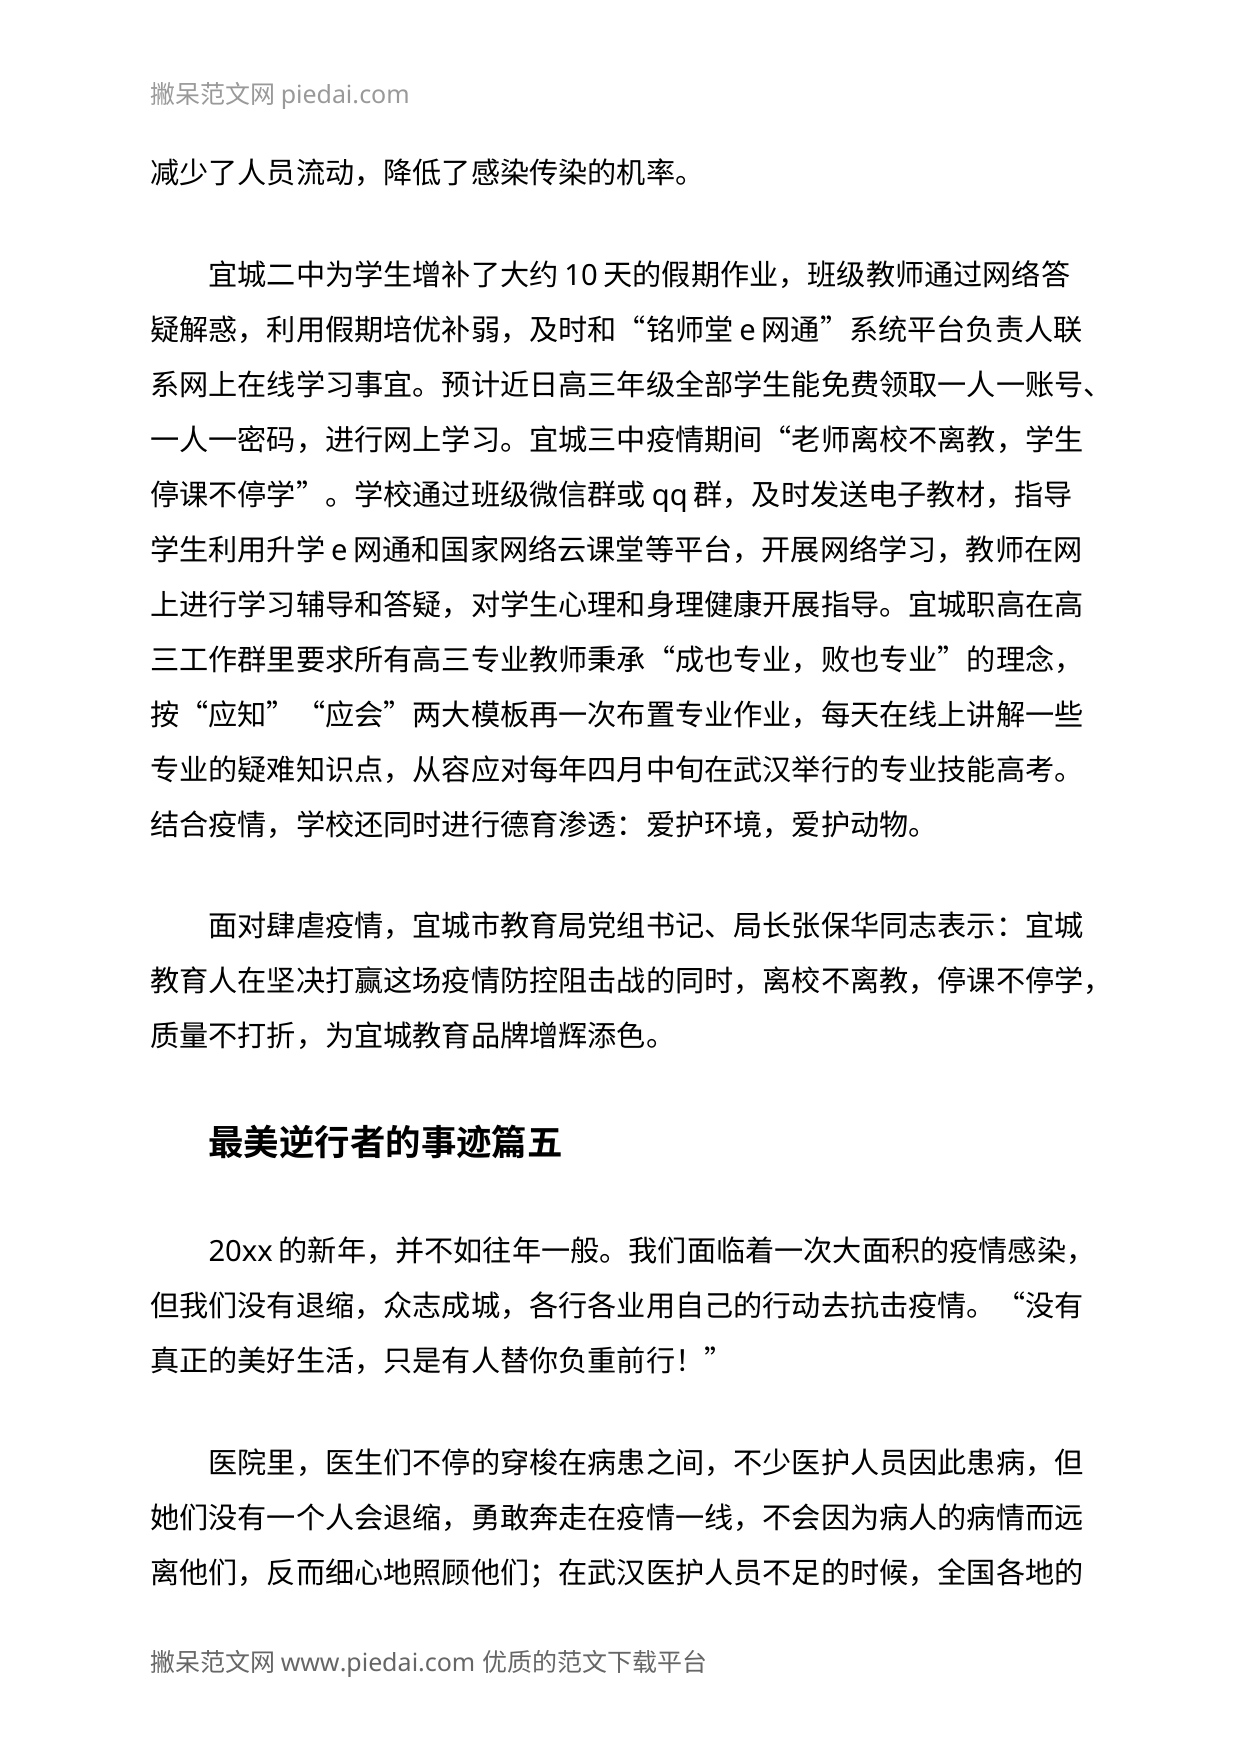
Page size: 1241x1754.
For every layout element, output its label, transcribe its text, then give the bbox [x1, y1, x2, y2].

text 20xx的新年，并不如往年一般。我们面临着一次大面积的疫情感染，但我们没有退缩，众志成城，各行各业用自己的行动去抗击疫情。“没有真正的美好生活，只是有人替你负重前行！” [150, 1228, 1090, 1380]
text 面对肆虐疫情，宜城市教育局党组书记、局长张保华同志表示：宜城教育人在坚决打赢这场疫情防控阻击战的同时，离校不离教，停课不停学，质量不打折，为宜城教育品牌增辉添色。 [150, 903, 1090, 1055]
text 最美逆行者的事迹篇五 [150, 1114, 1090, 1166]
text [150, 150, 1090, 192]
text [150, 1439, 1090, 1592]
text 宜城二中为学生增补了大约10天的假期作业，班级教师通过网络答疑解惑，利用假期培优补弱，及时和“铭师堂e网通”系统平台负责人联系网上在线学习事宜。预计近日高三年级全部学生能免费领取一人一账号、一人一密码，进行网上学习。宜城三中疫情期间“老师离校不离教，学生停课不停学”。学校通过班级微信群或qq群，及时发送电子教材，指导学生利用升学e网通和国家网络云课堂等平台，开展网络学习，教师在网上进行学习辅导和答疑，对学生心理和身理健康开展指导。宜城职高在高三工作群里要求所有高三专业教师秉承“成也专业，败也专业”的理念，按“应知”“应会”两大模板再一次布置专业作业，每天在线上讲解一些专业的疑难知识点，从容应对每年四月中旬在武汉举行的专业技能高考。结合疫情，学校还同时进行德育渗透：爱护环境，爱护动物。 [150, 252, 1090, 843]
